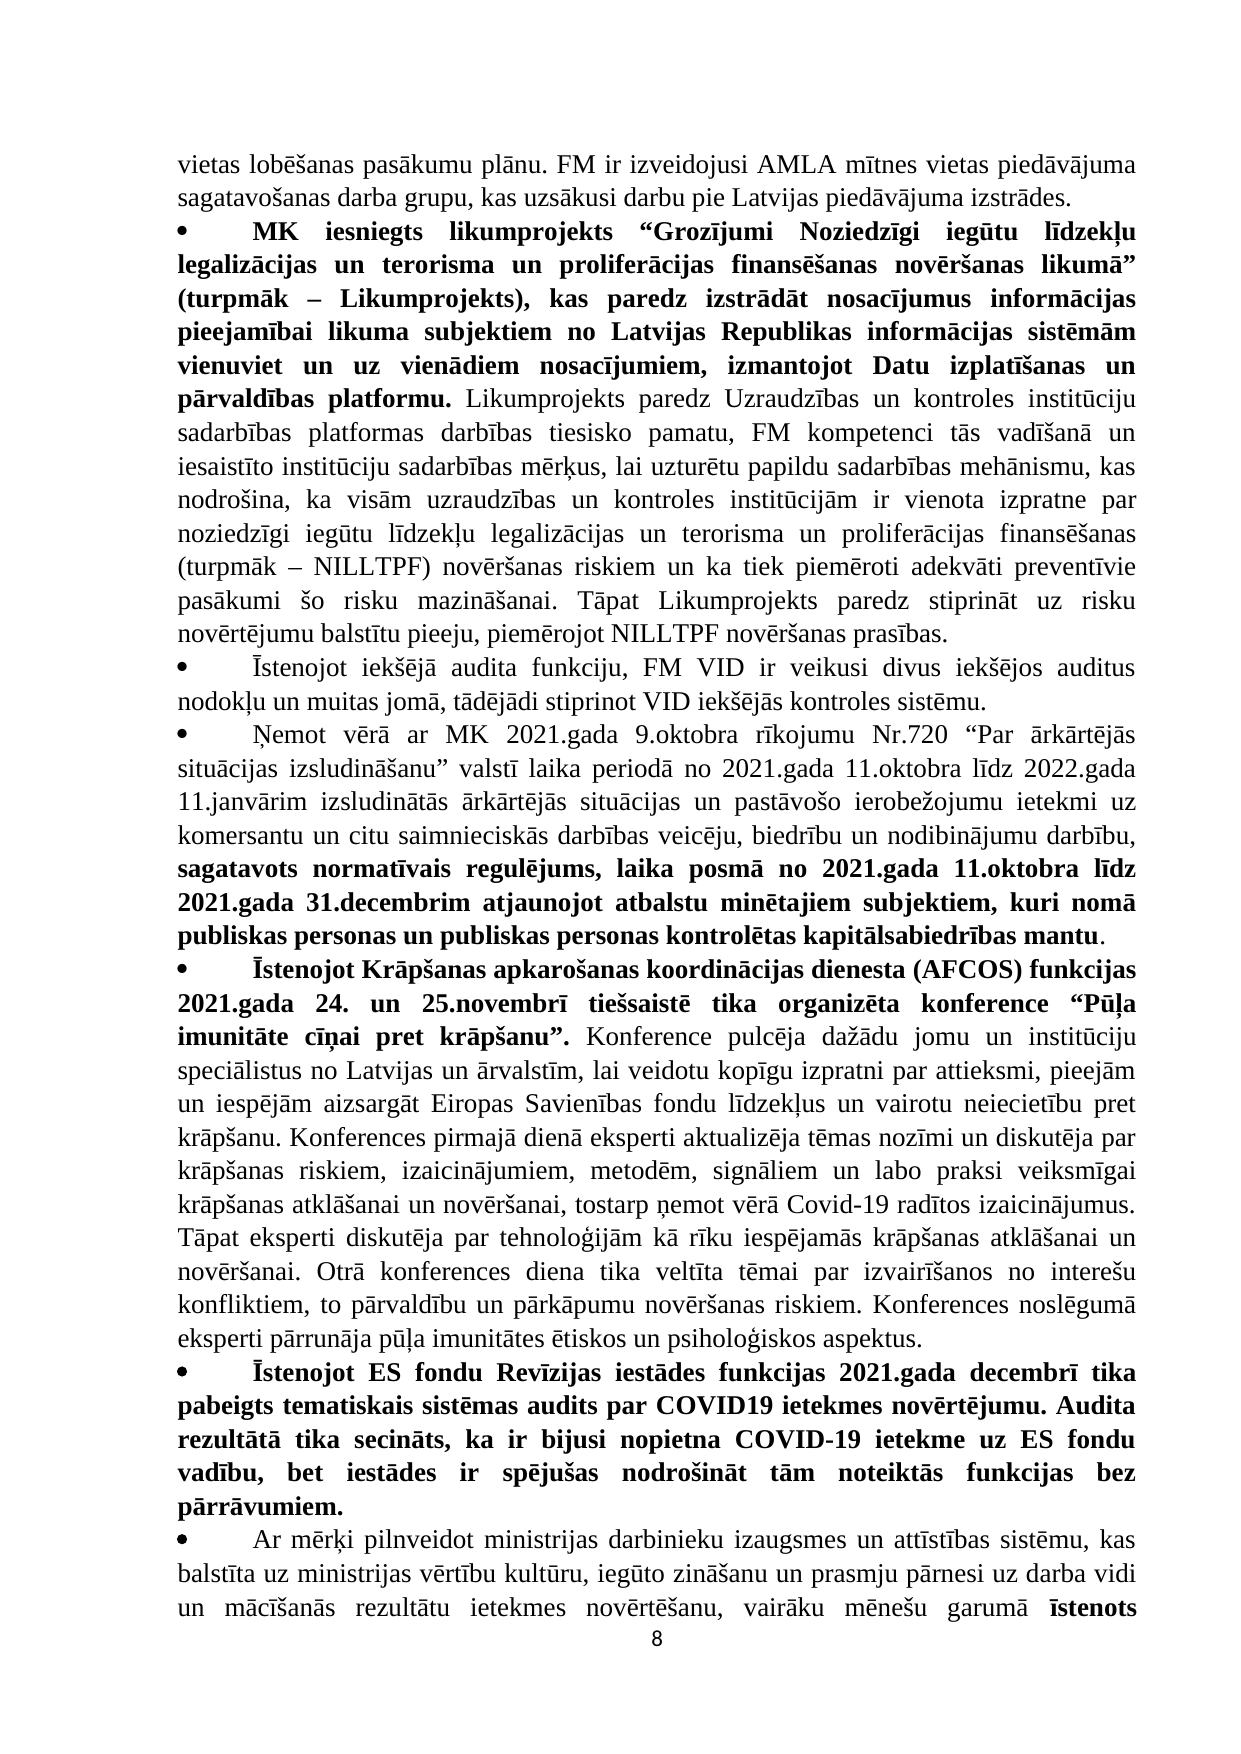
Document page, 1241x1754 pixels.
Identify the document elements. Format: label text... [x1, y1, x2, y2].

list Īstenojot iekšējā audita funkciju, FM VID ir veikusi divus iekšējos auditus nodokļu un muitas jomā, tādējādi stiprinot VID iekšējās kontroles sistēmu. [177, 651, 1137, 716]
list Īstenojot ES fondu Revīzijas iestādes funkcijas 2021.gada decembrī tika pabeigts tematiskais sistēmas audits par COVID19 ietekmes novērtējumu. Audita rezultātā tika secināts, ka ir bijusi nopietna COVID-19 ietekme uz ES fondu vadību, bet iestādes ir spējušas nodrošināt tām noteiktās funkcijas bez pārrāvumiem. [177, 1356, 1137, 1521]
list MK iesniegts likumprojekts “Grozījumi Noziedzīgi iegūtu līdzekļu legalizācijas un terorisma un proliferācijas finansēšanas novēršanas likumā” (turpmāk – Likumprojekts), kas paredz izstrādāt nosacījumus informācijas pieejamībai likuma subjektiem no Latvijas Republikas informācijas sistēmām vienuviet un uz vienādiem nosacījumiem, izmantojot Datu izplatīšanas un pārvaldības platformu. Likumprojekts paredz Uzraudzības un kontroles institūciju sadarbības platformas darbības tiesisko pamatu, FM kompetenci tās vadīšanā un iesaistīto institūciju sadarbības mērķus, lai uzturētu papildu sadarbības mehānismu, kas nodrošina, ka visām uzraudzības un kontroles institūcijām ir vienota izpratne par noziedzīgi iegūtu līdzekļu legalizācijas un terorisma un proliferācijas finansēšanas (turpmāk – NILLTPF) novēršanas riskiem un ka tiek piemēroti adekvāti preventīvie pasākumi šo risku mazināšanai. Tāpat Likumprojekts paredz stiprināt uz risku novērtējumu balstītu pieeju, piemērojot NILLTPF novēršanas prasības. [177, 215, 1137, 648]
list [177, 148, 1137, 212]
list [177, 1523, 1137, 1622]
list Ņemot vērā ar MK 2021.gada 9.oktobra rīkojumu Nr.720 “Par ārkārtējās situācijas izsludināšanu” valstī laika periodā no 2021.gada 11.oktobra līdz 2022.gada 11.janvārim izsludinātās ārkārtējās situācijas un pastāvošo ierobežojumu ietekmi uz komersantu un citu saimnieciskās darbības veicēju, biedrību un nodibinājumu darbību, sagatavots normatīvais regulējums, laika posmā no 2021.gada 11.oktobra līdz 2021.gada 31.decembrim atjaunojot atbalstu minētajiem subjektiem, kuri nomā publiskas personas un publiskas personas kontrolētas kapitālsabiedrības mantu. [177, 718, 1137, 951]
list Īstenojot Krāpšanas apkarošanas koordinācijas dienesta (AFCOS) funkcijas 2021.gada 24. un 25.novembrī tiešsaistē tika organizēta konference “Pūļa imunitāte cīņai pret krāpšanu”. Konference pulcēja dažādu jomu un institūciju speciālistus no Latvijas un ārvalstīm, lai veidotu kopīgu izpratni par attieksmi, pieejām un iespējām aizsargāt Eiropas Savienības fondu līdzekļus un vairotu neiecietību pret krāpšanu. Konferences pirmajā dienā eksperti aktualizēja tēmas nozīmi un diskutēja par krāpšanas riskiem, izaicinājumiem, metodēm, signāliem un labo praksi veiksmīgai krāpšanas atklāšanai un novēršanai, tostarp ņemot vērā Covid-19 radītos izaicinājumus. Tāpat eksperti diskutēja par tehnoloģijām kā rīku iespējamās krāpšanas atklāšanai un novēršanai. Otrā konferences diena tika veltīta tēmai par izvairīšanos no interešu konfliktiem, to pārvaldību un pārkāpumu novēršanas riskiem. Konferences noslēgumā eksperti pārrunāja pūļa imunitātes ētiskos un psiholoģiskos aspektus. [177, 953, 1137, 1353]
